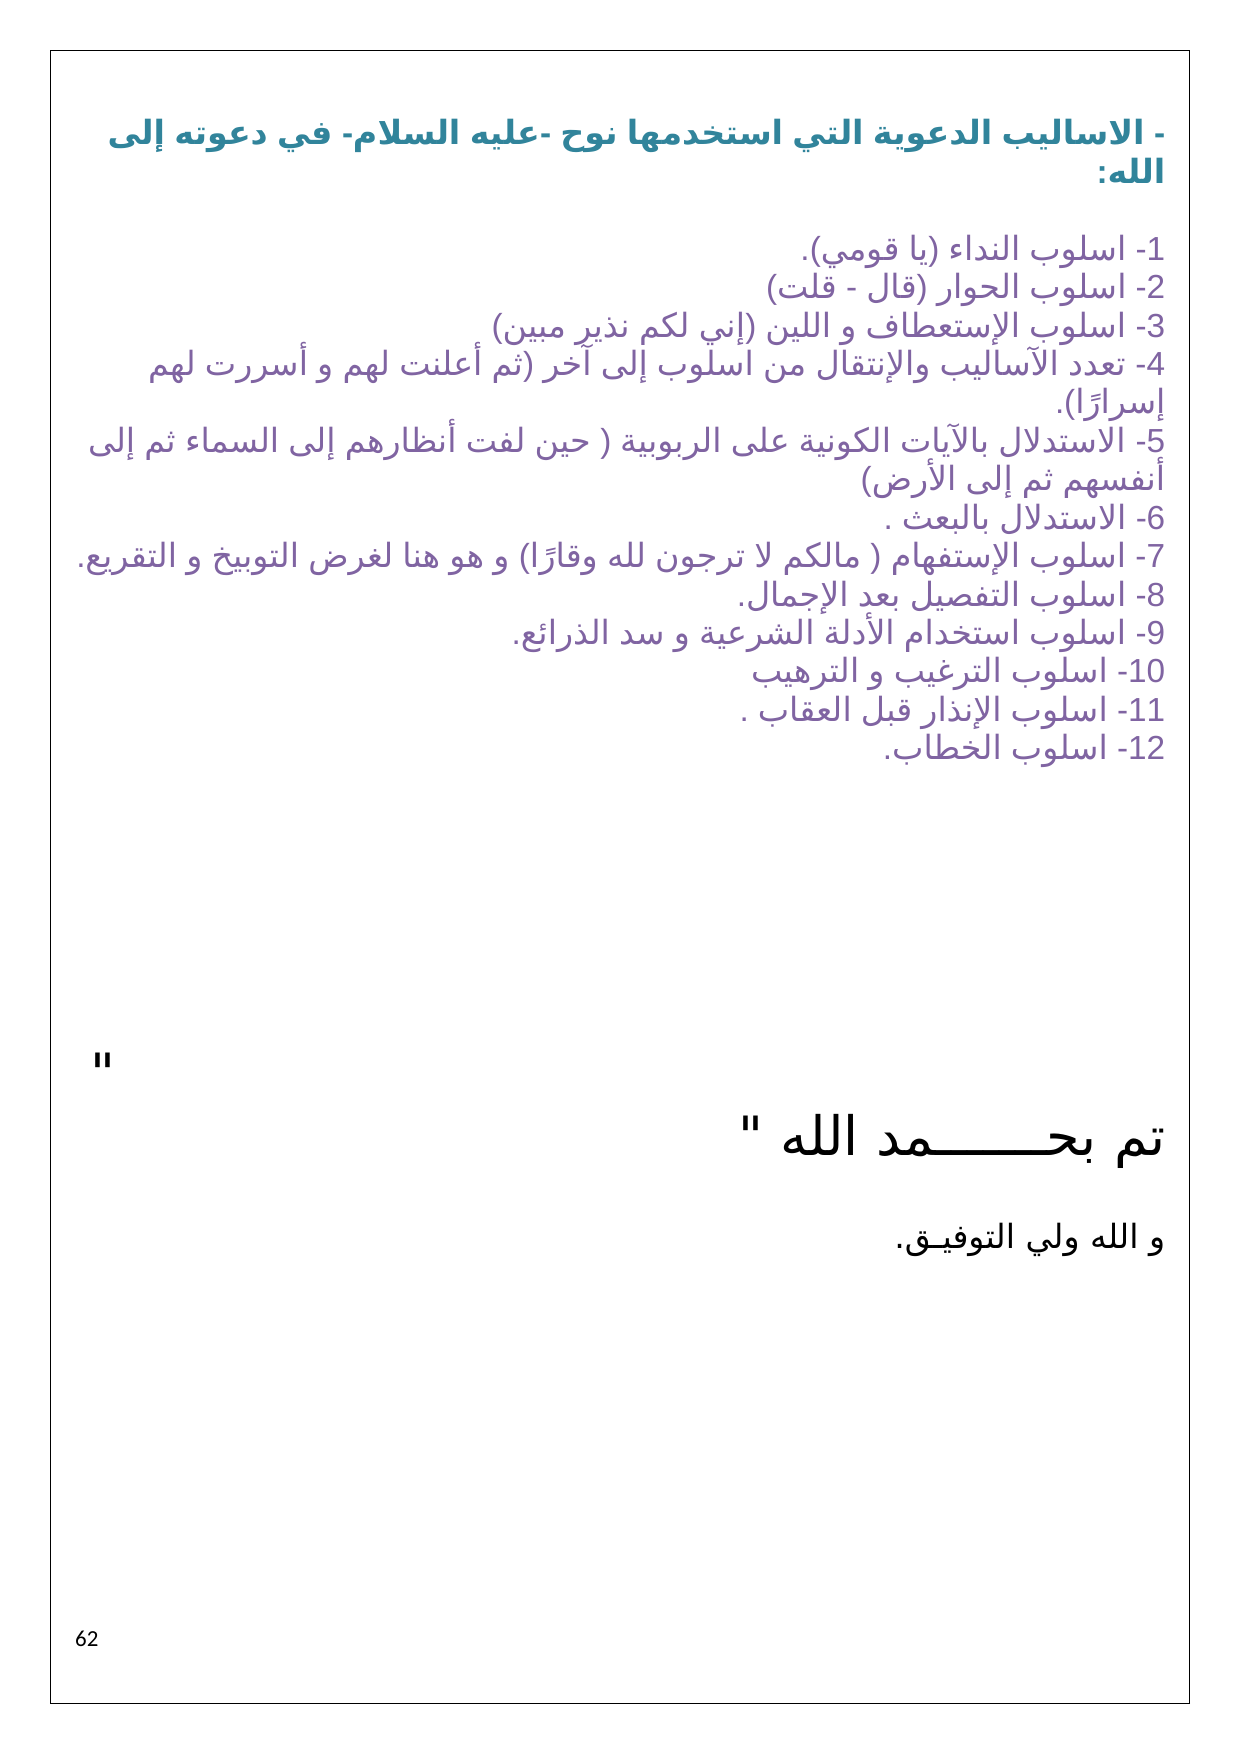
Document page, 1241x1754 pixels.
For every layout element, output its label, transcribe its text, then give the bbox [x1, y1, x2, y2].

text 1- اسلوب النداء (يا قومي). [75, 229, 1165, 267]
text و الله ولي التوفيـق. [75, 1189, 1165, 1256]
text 8- اسلوب التفصيل بعد الإجمال. [75, 575, 1165, 613]
text 10- اسلوب الترغيب و الترهيب [75, 652, 1165, 690]
text 5- الاستدلال بالآيات الكونية على الربوبية ( حين لفت أنظارهم إلى السماء ثم إلى أنفسهم ثم إلى الأرض) [75, 421, 1165, 498]
text 9- اسلوب استخدام الأدلة الشرعية و سد الذرائع. [75, 613, 1165, 652]
text 4- تعدد الآساليب والإنتقال من اسلوب إلى آخر (ثم أعلنت لهم و أسررت لهم إسرارًا). [75, 344, 1165, 421]
text 6- الاستدلال بالبعث . [75, 498, 1165, 536]
text 3- اسلوب الإستعطاف و اللين (إني لكم نذير مبين) [75, 306, 1165, 344]
text - الاساليب الدعوية التي استخدمها نوح -عليه السلام- في دعوته إلى الله: [75, 113, 1165, 190]
text 7- اسلوب الإستفهام ( مالكم لا ترجون لله وقارًا) و هو هنا لغرض التوبيخ و التقريع. [75, 536, 1165, 575]
text " تم بحـــــــمد الله " [75, 1042, 1165, 1168]
text 11- اسلوب الإنذار قبل العقاب . [75, 690, 1165, 728]
text 2- اسلوب الحوار (قال - قلت) [75, 267, 1165, 306]
text 12- اسلوب الخطاب. [75, 728, 1165, 767]
